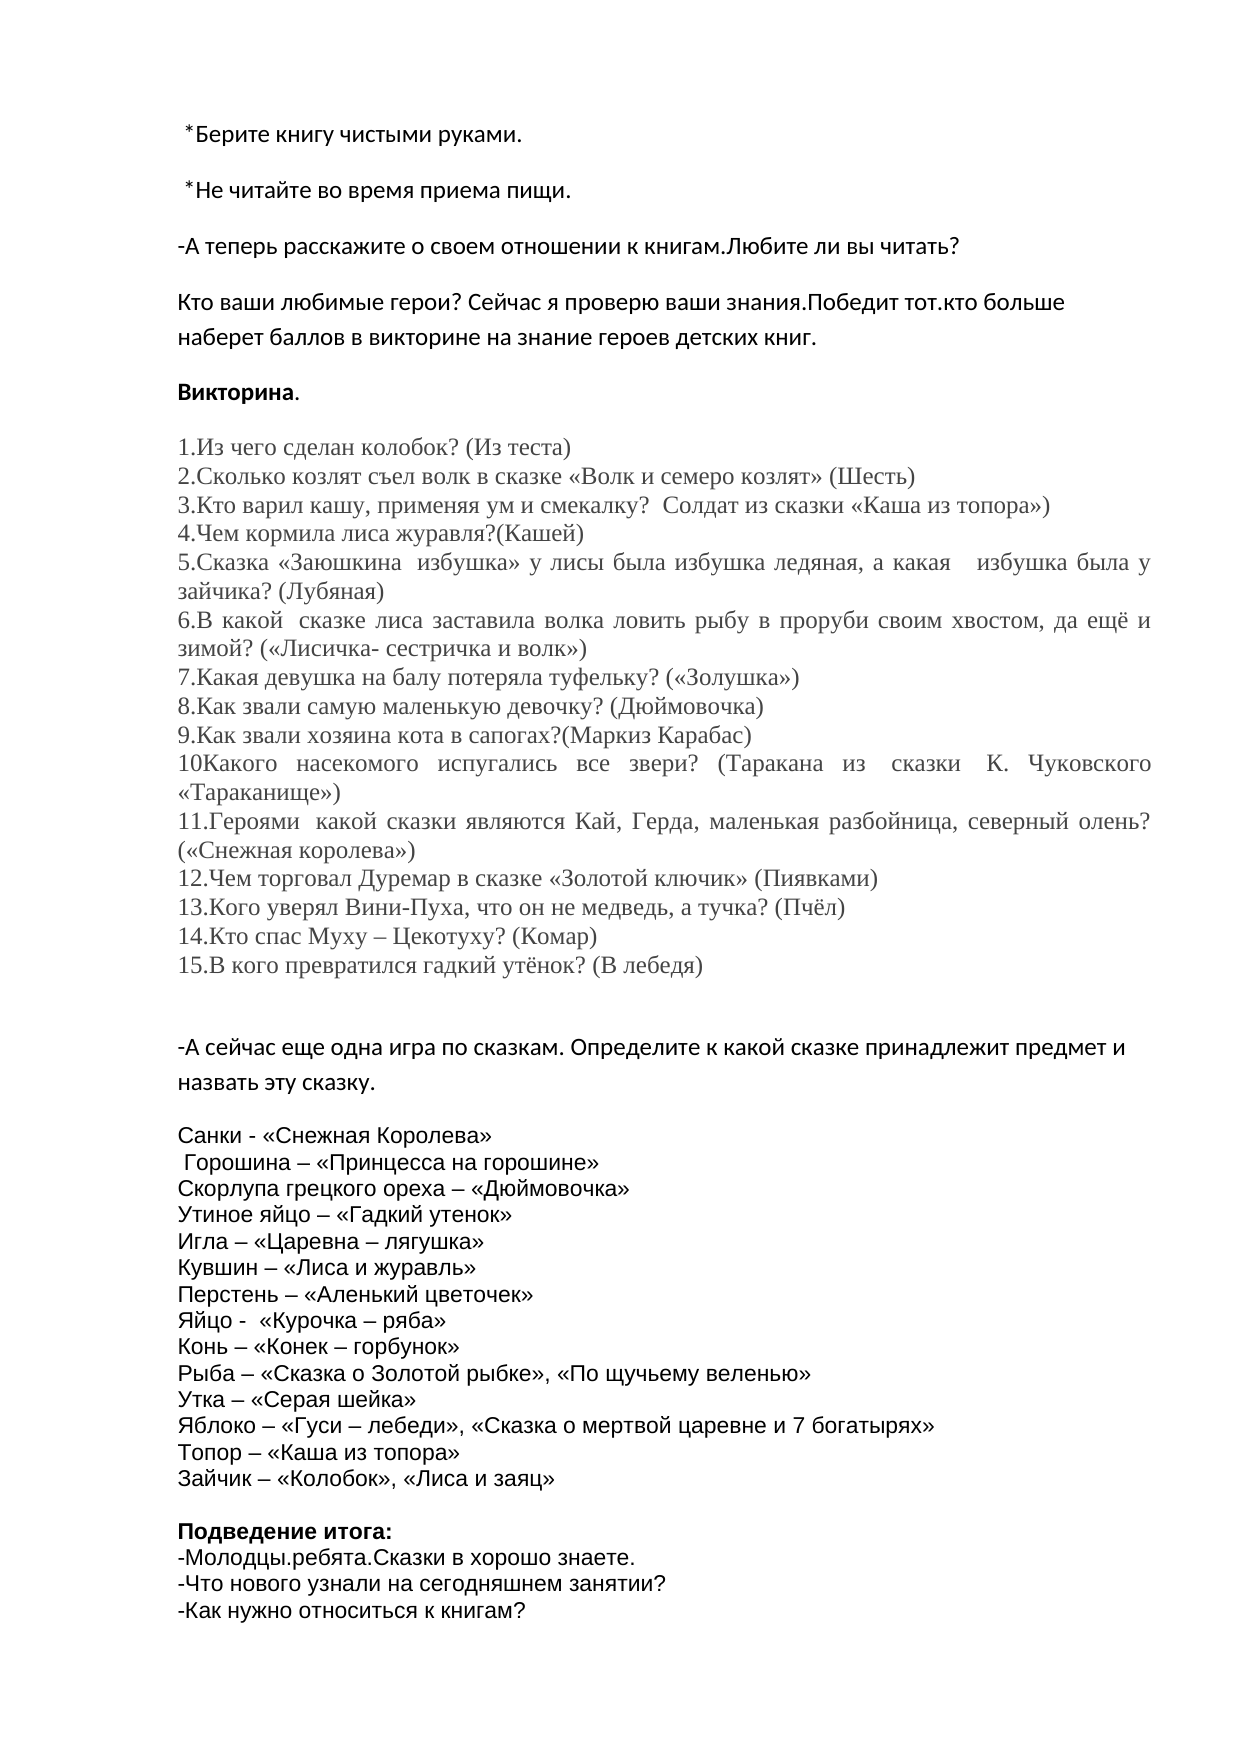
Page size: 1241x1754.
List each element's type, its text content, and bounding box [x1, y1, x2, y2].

text Горошина – «Принцесса на горошине» [177, 1149, 1152, 1175]
text 3.Кто варил кашу, применяя ум и смекалку? Солдат из сказки «Каша из топора») [177, 490, 1152, 518]
text Утка – «Серая шейка» [177, 1386, 1152, 1412]
text -А теперь расскажите о своем отношении к книгам.Любите ли вы читать? [177, 230, 1152, 260]
text -Как нужно относиться к книгам? [177, 1597, 1152, 1623]
text 13.Кого уверял Вини-Пуха, что он не медведь, а тучка? (Пчёл) [177, 892, 1152, 921]
text 8.Как звали самую маленькую девочку? (Дюймовочка) [177, 691, 1152, 720]
text 5.Сказка «Заюшкина избушка» у лисы была избушка ледяная, а какая избушка была у зайчика? (Лубяная) [177, 547, 1152, 605]
text 11.Героями какой сказки являются Кай, Герда, маленькая разбойница, северный олень? («Снежная королева») [177, 806, 1152, 863]
text 10Какого насекомого испугались все звери? (Таракана из сказки К. Чуковского «Тараканище») [177, 748, 1152, 806]
text -Что нового узнали на сегодняшнем занятии? [177, 1570, 1152, 1597]
text 15.В кого превратился гадкий утёнок? (В лебедя) [177, 950, 1152, 978]
text 1.Из чего сделан колобок? (Из теста) [177, 432, 1152, 461]
text Перстень – «Аленький цветочек» [177, 1281, 1152, 1307]
text Кувшин – «Лиса и журавль» [177, 1254, 1152, 1281]
text Топор – «Каша из топора» [177, 1439, 1152, 1465]
text Кто ваши любимые герои? Сейчас я проверю ваши знания.Победит тот.кто больше наберет баллов в викторине на знание героев детских книг. [177, 286, 1152, 351]
text Подведение итога: [177, 1518, 1152, 1544]
text Рыба – «Сказка о Золотой рыбке», «По щучьему веленью» [177, 1359, 1152, 1386]
text -А сейчас еще одна игра по сказкам. Определите к какой сказке принадлежит предмет и назвать эту сказку. [177, 1032, 1152, 1097]
text Утиное яйцо – «Гадкий утенок» [177, 1201, 1152, 1228]
text *Берите книгу чистыми руками. [177, 118, 1152, 149]
text 7.Какая девушка на балу потеряла туфельку? («Золушка») [177, 662, 1152, 691]
text Викторина. [177, 376, 1152, 407]
text 9.Как звали хозяина кота в сапогах?(Маркиз Карабас) [177, 720, 1152, 748]
text Зайчик – «Колобок», «Лиса и заяц» [177, 1465, 1152, 1491]
text 4.Чем кормила лиса журавля?(Кашей) [177, 518, 1152, 547]
text Игла – «Царевна – лягушка» [177, 1228, 1152, 1254]
text -Молодцы.ребята.Сказки в хорошо знаете. [177, 1544, 1152, 1570]
text Яйцо - «Курочка – ряба» [177, 1307, 1152, 1333]
text 6.В какой сказке лиса заставила волка ловить рыбу в проруби своим хвостом, да ещё и зимой? («Лисичка- сестричка и волк») [177, 605, 1152, 662]
text Санки - «Снежная Королева» [177, 1122, 1152, 1149]
text Скорлупа грецкого ореха – «Дюймовочка» [177, 1175, 1152, 1201]
text 2.Сколько козлят съел волк в сказке «Волк и семеро козлят» (Шесть) [177, 461, 1152, 490]
text Яблоко – «Гуси – лебеди», «Сказка о мертвой царевне и 7 богатырях» [177, 1412, 1152, 1439]
text 12.Чем торговал Дуремар в сказке «Золотой ключик» (Пиявками) [177, 863, 1152, 892]
text Конь – «Конек – горбунок» [177, 1333, 1152, 1359]
text *Не читайте во время приема пищи. [177, 174, 1152, 204]
text 14.Кто спас Муху – Цекотуху? (Комар) [177, 921, 1152, 950]
